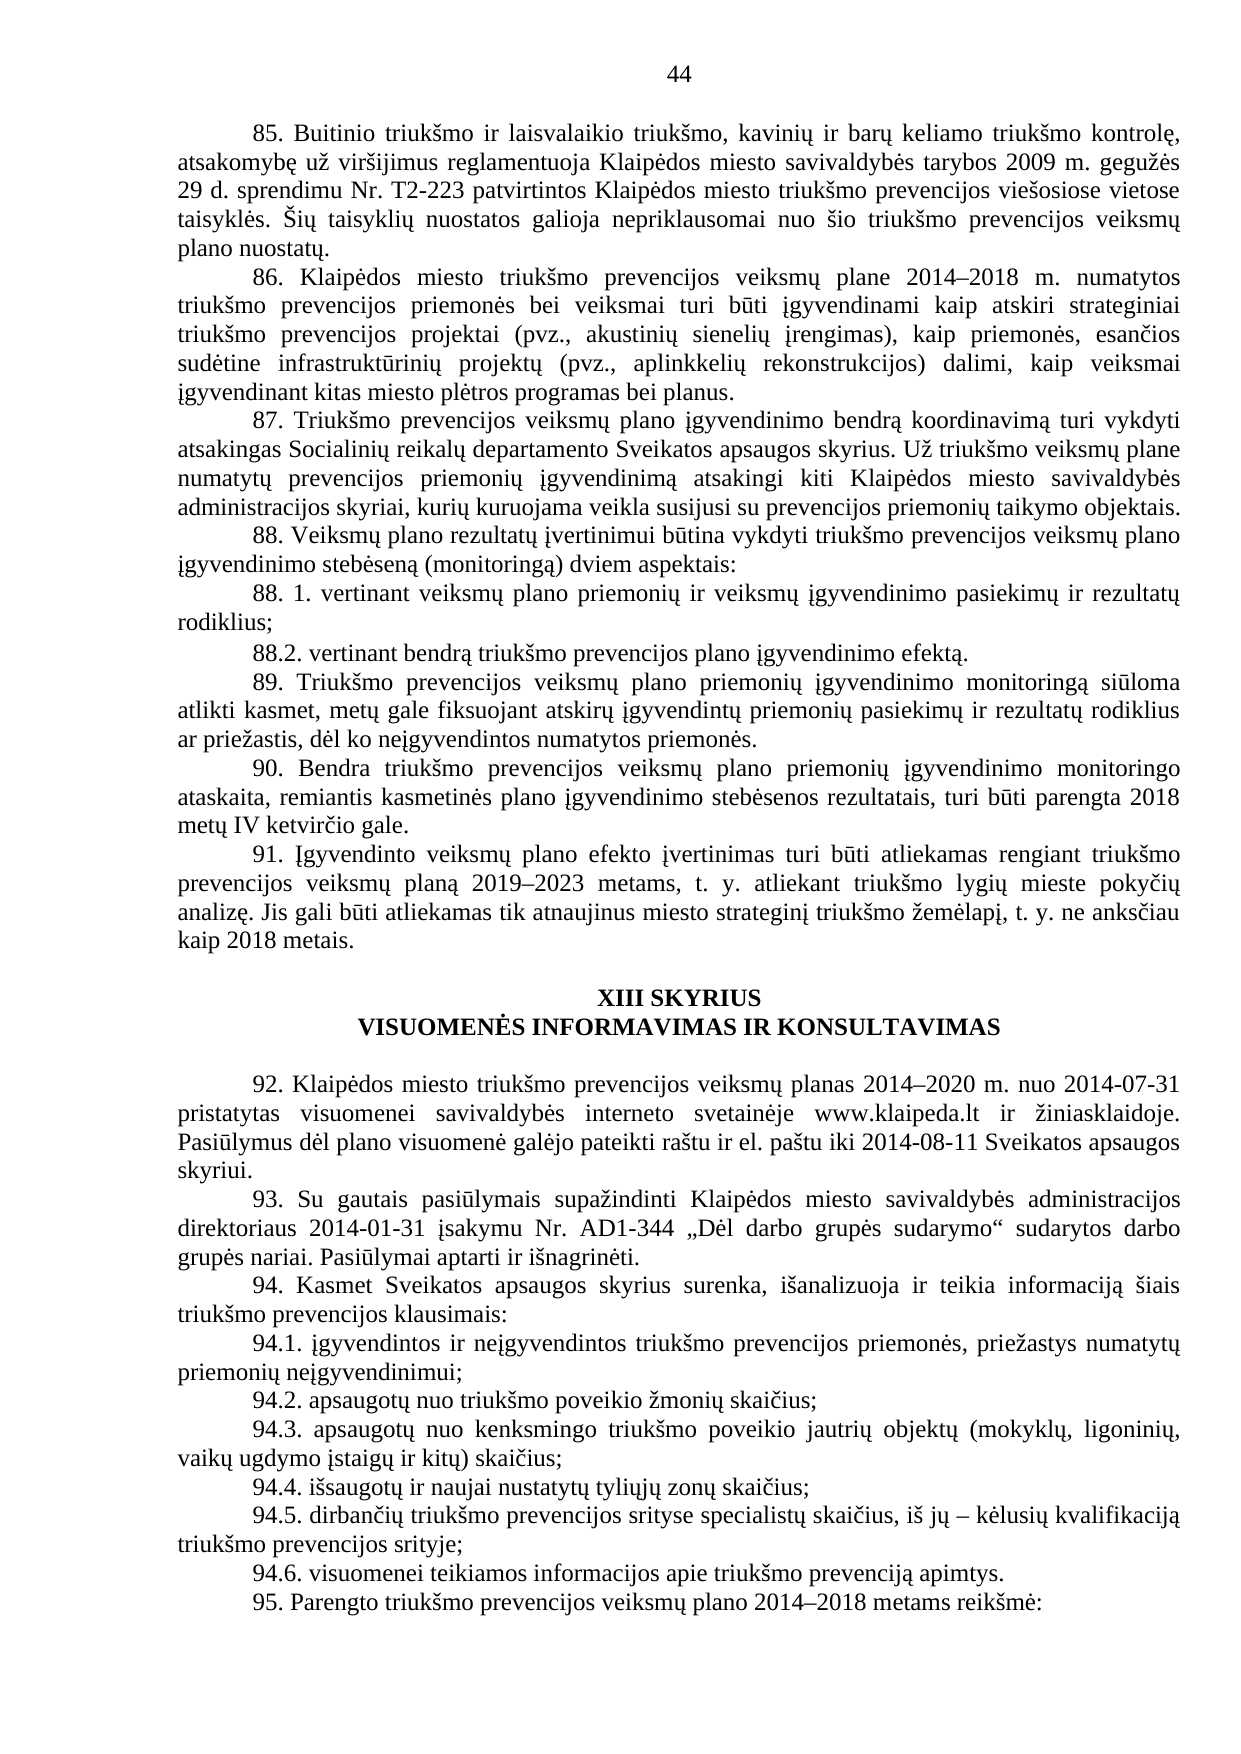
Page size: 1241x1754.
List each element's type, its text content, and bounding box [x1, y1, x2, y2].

text 91. Įgyvendinto veiksmų plano efekto įvertinimas turi būti atliekamas rengiant triukšmo prevencijos veiksmų planą 2019–2023 metams, t. y. atliekant triukšmo lygių mieste pokyčių analizę. Jis gali būti atliekamas tik atnaujinus miesto strateginį triukšmo žemėlapį, t. y. ne anksčiau kaip 2018 metais. [177, 839, 1181, 954]
text 94.2. apsaugotų nuo triukšmo poveikio žmonių skaičius; [177, 1385, 1181, 1414]
text 86. Klaipėdos miesto triukšmo prevencijos veiksmų plane 2014–2018 m. numatytos triukšmo prevencijos priemonės bei veiksmai turi būti įgyvendinami kaip atskiri strateginiai triukšmo prevencijos projektai (pvz., akustinių sienelių įrengimas), kaip priemonės, esančios sudėtine infrastruktūrinių projektų (pvz., aplinkkelių rekonstrukcijos) dalimi, kaip veiksmai įgyvendinant kitas miesto plėtros programas bei planus. [177, 262, 1181, 406]
text 90. Bendra triukšmo prevencijos veiksmų plano priemonių įgyvendinimo monitoringo ataskaita, remiantis kasmetinės plano įgyvendinimo stebėsenos rezultatais, turi būti parengta 2018 metų IV ketvirčio gale. [177, 753, 1181, 839]
text 94.3. apsaugotų nuo kenksmingo triukšmo poveikio jautrių objektų (mokyklų, ligoninių, vaikų ugdymo įstaigų ir kitų) skaičius; [177, 1414, 1181, 1472]
text XIII SKYRIUS [177, 983, 1181, 1012]
text 94.5. dirbančių triukšmo prevencijos srityse specialistų skaičius, iš jų – kėlusių kvalifikaciją triukšmo prevencijos srityje; [177, 1500, 1181, 1558]
text 95. Parengto triukšmo prevencijos veiksmų plano 2014–2018 metams reikšmė: [177, 1587, 1181, 1615]
text 88. Veiksmų plano rezultatų įvertinimui būtina vykdyti triukšmo prevencijos veiksmų plano įgyvendinimo stebėseną (monitoringą) dviem aspektais: [177, 521, 1181, 578]
text 92. Klaipėdos miesto triukšmo prevencijos veiksmų planas 2014–2020 m. nuo 2014-07-31 pristatytas visuomenei savivaldybės interneto svetainėje www.klaipeda.lt ir žiniasklaidoje. Pasiūlymus dėl plano visuomenė galėjo pateikti raštu ir el. paštu iki 2014-08-11 Sveikatos apsaugos skyriui. [177, 1069, 1181, 1184]
text 89. Triukšmo prevencijos veiksmų plano priemonių įgyvendinimo monitoringą siūloma atlikti kasmet, metų gale fiksuojant atskirų įgyvendintų priemonių pasiekimų ir rezultatų rodiklius ar priežastis, dėl ko neįgyvendintos numatytos priemonės. [177, 667, 1181, 753]
text 85. Buitinio triukšmo ir laisvalaikio triukšmo, kavinių ir barų keliamo triukšmo kontrolę, atsakomybę už viršijimus reglamentuoja Klaipėdos miesto savivaldybės tarybos 2009 m. gegužės 29 d. sprendimu Nr. T2-223 patvirtintos Klaipėdos miesto triukšmo prevencijos viešosiose vietose taisyklės. Šių taisyklių nuostatos galioja nepriklausomai nuo šio triukšmo prevencijos veiksmų plano nuostatų. [177, 118, 1181, 262]
text 88. 1. vertinant veiksmų plano priemonių ir veiksmų įgyvendinimo pasiekimų ir rezultatų rodiklius; [177, 578, 1181, 636]
text VISUOMENĖS INFORMAVIMAS IR KONSULTAVIMAS [177, 1012, 1181, 1040]
text 88.2. vertinant bendrą triukšmo prevencijos plano įgyvendinimo efektą. [177, 638, 1181, 667]
text 94.4. išsaugotų ir naujai nustatytų tyliųjų zonų skaičius; [177, 1472, 1181, 1500]
text 93. Su gautais pasiūlymais supažindinti Klaipėdos miesto savivaldybės administracijos direktoriaus 2014-01-31 įsakymu Nr. AD1-344 „Dėl darbo grupės sudarymo“ sudarytos darbo grupės nariai. Pasiūlymai aptarti ir išnagrinėti. [177, 1184, 1181, 1270]
text 87. Triukšmo prevencijos veiksmų plano įgyvendinimo bendrą koordinavimą turi vykdyti atsakingas Socialinių reikalų departamento Sveikatos apsaugos skyrius. Už triukšmo veiksmų plane numatytų prevencijos priemonių įgyvendinimą atsakingi kiti Klaipėdos miesto savivaldybės administracijos skyriai, kurių kuruojama veikla susijusi su prevencijos priemonių taikymo objektais. [177, 406, 1181, 521]
text 94. Kasmet Sveikatos apsaugos skyrius surenka, išanalizuoja ir teikia informaciją šiais triukšmo prevencijos klausimais: [177, 1270, 1181, 1328]
text 94.1. įgyvendintos ir neįgyvendintos triukšmo prevencijos priemonės, priežastys numatytų priemonių neįgyvendinimui; [177, 1328, 1181, 1385]
text 94.6. visuomenei teikiamos informacijos apie triukšmo prevenciją apimtys. [177, 1558, 1181, 1587]
